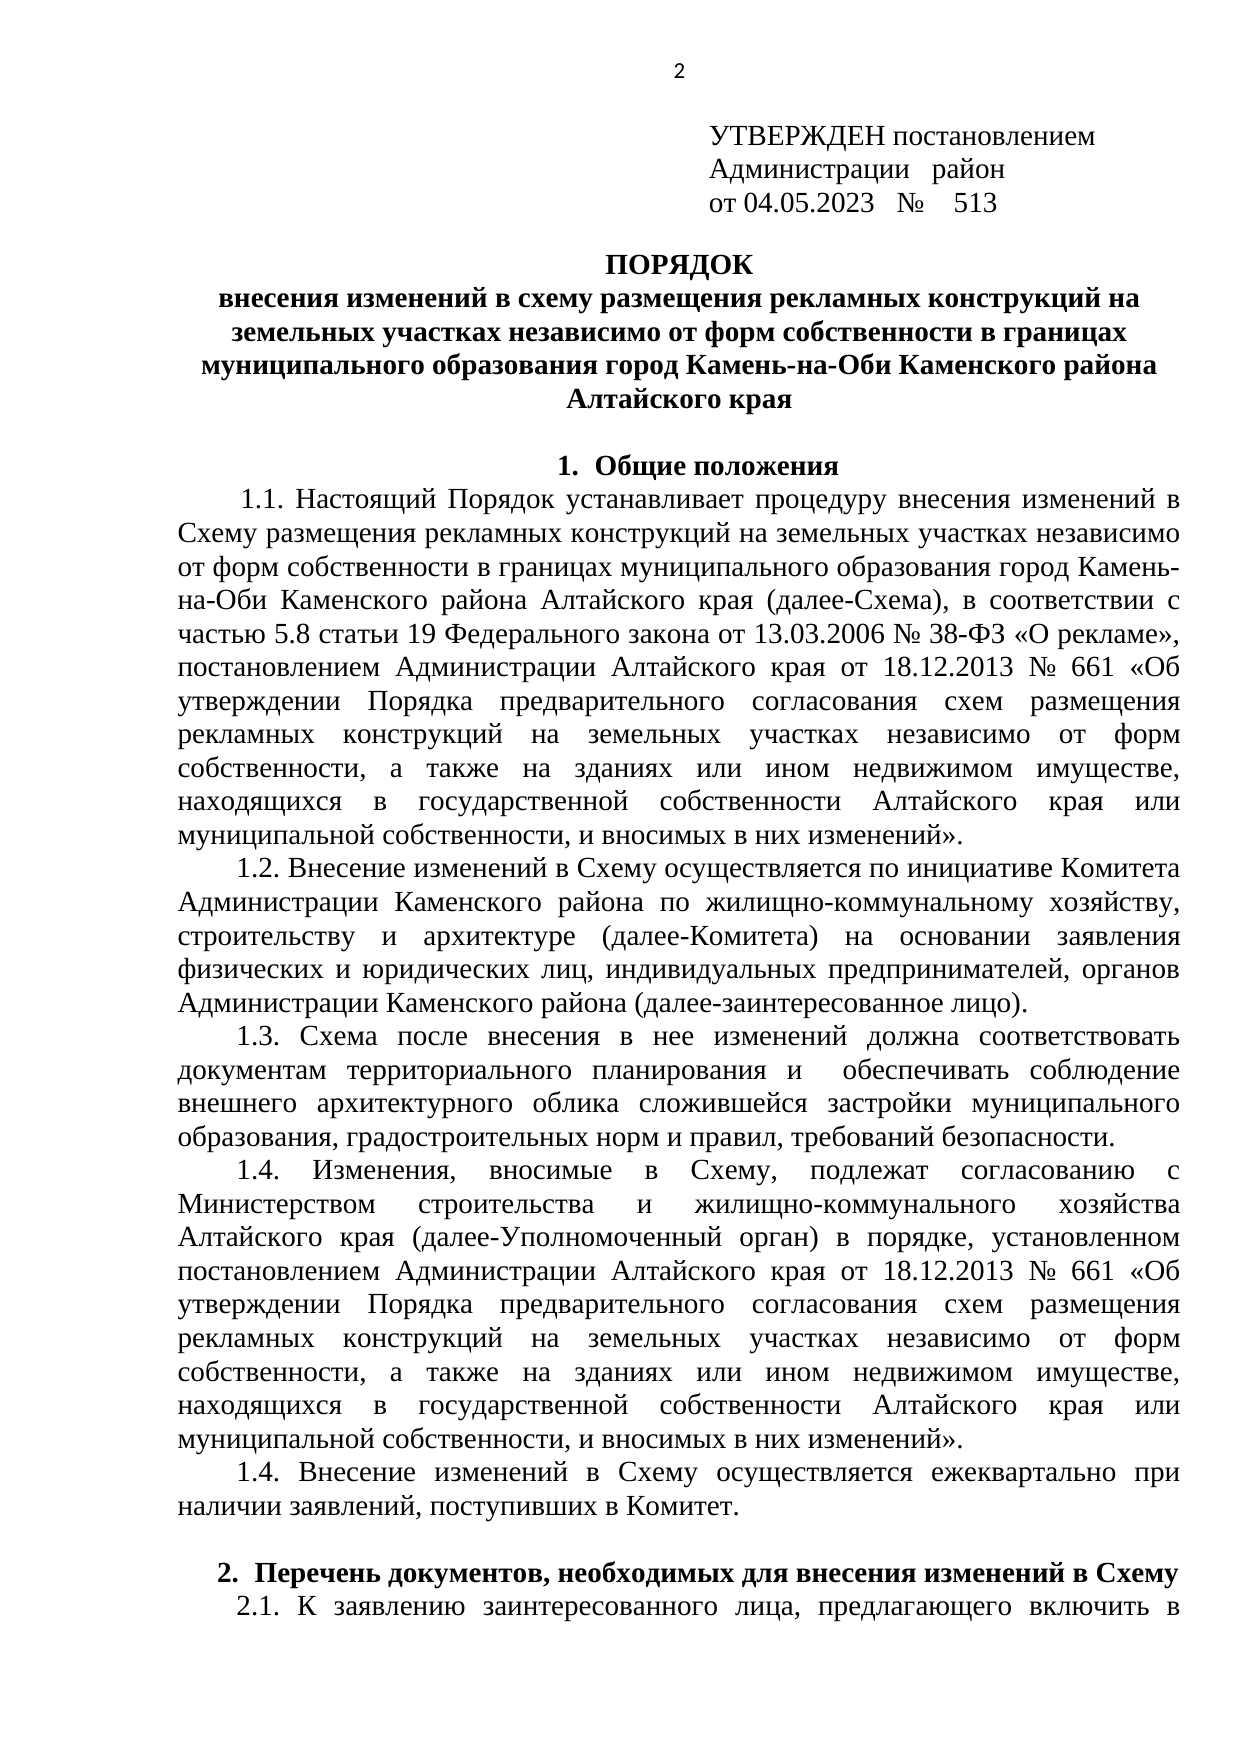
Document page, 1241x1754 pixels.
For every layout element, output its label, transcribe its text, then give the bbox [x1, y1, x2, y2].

text 1.4. Внесение изменений в Схему осуществляется ежеквартально при наличии заявлений, поступивших в Комитет. [177, 1454, 1181, 1521]
text 1.3. Схема после внесения в нее изменений должна соответствовать документам территориального планирования и обеспечивать соблюдение внешнего архитектурного облика сложившейся застройки муниципального образования, градостроительных норм и правил, требований безопасности. [177, 1018, 1181, 1152]
text 1.4. Изменения, вносимые в Схему, подлежат согласованию с Министерством строительства и жилищно-коммунального хозяйства Алтайского края (далее-Уполномоченный орган) в порядке, установленном постановлением Администрации Алтайского края от 18.12.2013 № 661 «Об утверждении Порядка предварительного согласования схем размещения рекламных конструкций на земельных участках независимо от форм собственности, а также на зданиях или ином недвижимом имуществе, находящихся в государственной собственности Алтайского края или муниципальной собственности, и вносимых в них изменений». [177, 1152, 1181, 1454]
text от 04.05.2023 № 513 [709, 185, 1181, 219]
text 1.2. Внесение изменений в Схему осуществляется по инициативе Комитета Администрации Каменского района по жилищно-коммунальному хозяйству, строительству и архитектуре (далее-Комитета) на основании заявления физических и юридических лиц, индивидуальных предпринимателей, органов Администрации Каменского района (далее-заинтересованное лицо). [177, 851, 1181, 1018]
text Администрации район [709, 152, 1181, 185]
text внесения изменений в схему размещения рекламных конструкций на земельных участках независимо от форм собственности в границах муниципального образования город Камень-на-Оби Каменского района Алтайского края [177, 280, 1181, 414]
list Перечень документов, необходимых для внесения изменений в Схему [215, 1555, 1181, 1588]
text УТВЕРЖДЕН постановлением [709, 118, 1181, 152]
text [177, 1588, 1181, 1622]
text 1.1. Настоящий Порядок устанавливает процедуру внесения изменений в Схему размещения рекламных конструкций на земельных участках независимо от форм собственности в границах муниципального образования город Камень-на-Оби Каменского района Алтайского края (далее-Схема), в соответствии с частью 5.8 статьи 19 Федерального закона от 13.03.2006 № 38-ФЗ «О рекламе», постановлением Администрации Алтайского края от 18.12.2013 № 661 «Об утверждении Порядка предварительного согласования схем размещения рекламных конструкций на земельных участках независимо от форм собственности, а также на зданиях или ином недвижимом имуществе, находящихся в государственной собственности Алтайского края или муниципальной собственности, и вносимых в них изменений». [177, 482, 1181, 851]
list Общие положения [215, 448, 1181, 482]
text ПОРЯДОК [177, 247, 1181, 280]
